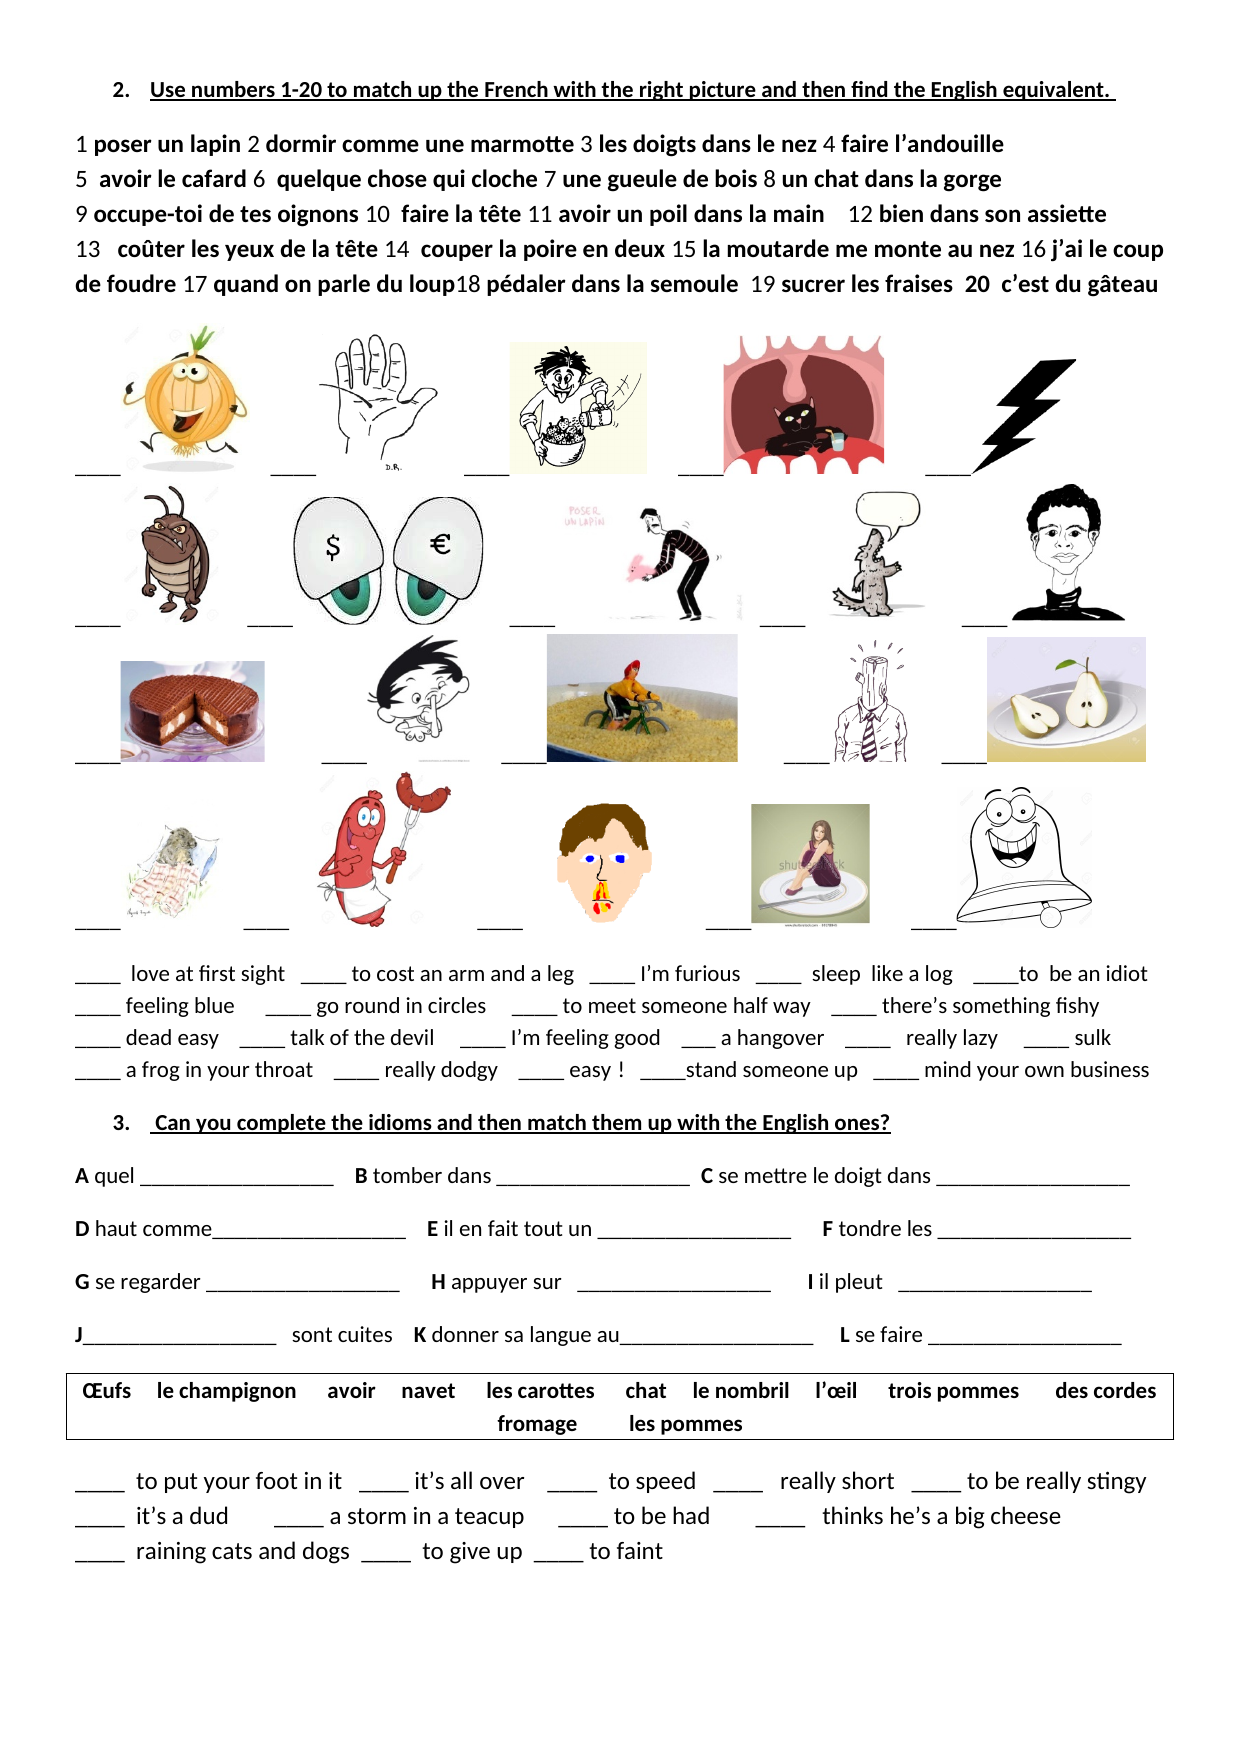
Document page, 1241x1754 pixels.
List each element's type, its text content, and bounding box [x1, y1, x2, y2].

text J_________________ sont cuites K donner sa langue au_________________ L se faire _________________ [75, 1320, 1165, 1348]
picture [1007, 484, 1127, 625]
picture [367, 635, 471, 762]
picture [120, 483, 227, 625]
picture [292, 497, 484, 625]
text 1 poser un lapin 2 dormir comme une marmotte 3 les doigts dans le nez 4 faire l’andouille 5 avoir le cafard 6 quelque chose qui cloche 7 une gueule de bois 8 un chat dans la gorge 9 occupe-toi de tes oignons 10 faire la tête 11 avoir un poil dans la main 12 bien dans son assiette 13 coûter les yeux de la tête 14 couper la poire en deux 15 la moutarde me monte au nez 16 j’ai le coup de foudre 17 quand on parle du loup18 pédaler dans la semoule 19 sucrer les fraises 20 c’est du gâteau [75, 128, 1165, 298]
list Use numbers 1-20 to match up the French with the right picture and then find the English equivalent. [112, 75, 1165, 103]
text A quel _________________ B tomber dans _________________ C se mettre le doigt dans _________________ [75, 1161, 1165, 1189]
picture [987, 637, 1146, 762]
list Can you complete the idioms and then match them up with the English ones? [112, 1108, 1165, 1136]
text Œufs le champignon avoir navet les carottes chat le nombril l’œil trois pommes des cordes fromage les pommes [67, 1374, 1173, 1439]
picture [522, 784, 696, 928]
text D haut comme_________________ E il en fait tout un _________________ F tondre les _________________ [75, 1214, 1165, 1242]
picture [751, 804, 870, 928]
picture [723, 335, 885, 474]
picture [120, 661, 265, 762]
picture [555, 496, 745, 625]
text ____ love at first sight ____ to cost an arm and a leg ____ I’m furious ____ sleep like a log ____to be an idiot ____ feeling blue ____ go round in circles ____ to meet someone half way ____ there’s something fishy ____ dead easy ____ talk of the devil ____ I’m feeling good ___ a hangover ____ really lazy ____ sulk ____ a frog in your throat ____ really dodgy ____ easy ! ____stand someone up ____ mind your own business [75, 959, 1165, 1083]
picture [805, 483, 947, 625]
picture [971, 359, 1077, 474]
picture [829, 637, 916, 762]
picture [956, 787, 1092, 928]
picture [120, 799, 223, 928]
picture [315, 771, 452, 928]
picture [120, 323, 250, 474]
picture [509, 342, 647, 474]
picture [316, 332, 438, 474]
text G se regarder _________________ H appuyer sur _________________ I il pleut _________________ [75, 1267, 1165, 1295]
text ____ to put your foot in it ____ it’s all over ____ to speed ____ really short ____ to be really stingy ____ it’s a dud ____ a storm in a teacup ____ to be had ____ thinks he’s a big cheese ____ raining cats and dogs ____ to give up ____ to faint [75, 1465, 1165, 1565]
picture [546, 634, 738, 762]
